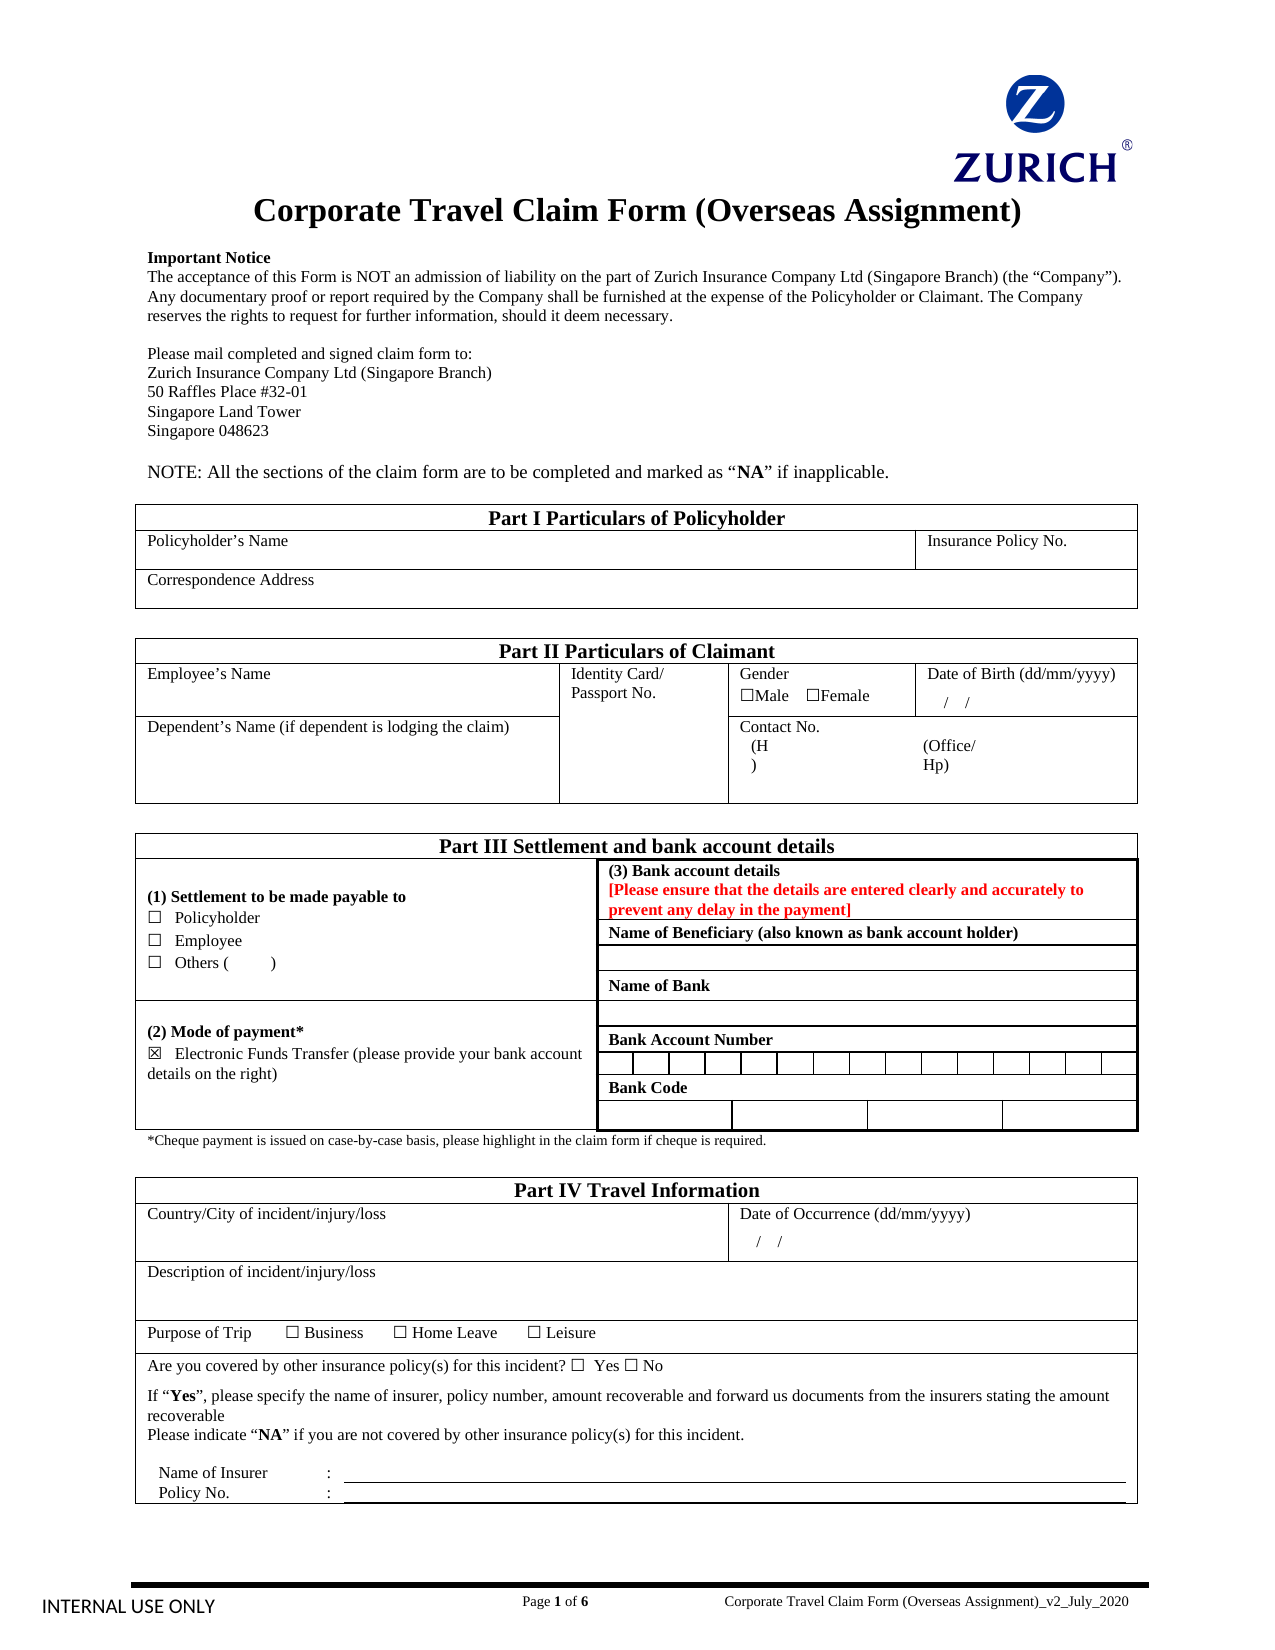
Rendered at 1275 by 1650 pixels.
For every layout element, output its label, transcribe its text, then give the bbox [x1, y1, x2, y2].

table_cell Correspondence Address [136, 570, 1137, 608]
table_cell [886, 1053, 921, 1073]
text Singapore Land Tower [147, 401, 1128, 421]
table_cell [1102, 1053, 1136, 1073]
table_cell Date of Occurrence (dd/mm/yyyy) / / [729, 1204, 1137, 1261]
table_cell [599, 1001, 1136, 1025]
table_cell Insurance Policy No. [916, 531, 1137, 569]
table_cell Name of Beneficiary (also known as bank account holder) [599, 920, 1136, 944]
picture [953, 75, 1133, 183]
table_header Part III Settlement and bank account details [136, 834, 1137, 858]
table_cell [742, 1053, 776, 1073]
text Please mail completed and signed claim form to: [147, 344, 1128, 363]
table_cell [778, 1053, 813, 1073]
table_cell [958, 1053, 993, 1073]
table_cell [850, 1053, 885, 1073]
table_cell Purpose of Trip Business Home Leave Leisure [136, 1321, 1137, 1353]
text Corporate Travel Claim Form (Overseas Assignment) [147, 191, 1128, 229]
table_cell Identity Card/ Passport No. [560, 664, 728, 803]
table_cell Bank Code [599, 1075, 1136, 1100]
table_cell [1003, 1101, 1136, 1129]
table_cell Dependent’s Name (if dependent is lodging the claim) [136, 717, 559, 803]
text Important Notice [147, 248, 1128, 267]
table_cell (1) Settlement to be made payable to Policyholder Employee Others ( ) [136, 859, 596, 999]
table_cell [994, 1053, 1029, 1073]
table_cell [599, 946, 1136, 969]
table_cell Contact No. [729, 717, 1137, 803]
table_cell Bank Account Number [599, 1027, 1136, 1051]
table_cell [670, 1053, 704, 1073]
text Singapore 048623 [147, 421, 1128, 440]
table_cell Name of Bank [599, 971, 1136, 999]
table_cell Country/City of incident/injury/loss [136, 1204, 728, 1261]
table_cell Description of incident/injury/loss [136, 1262, 1137, 1319]
table_header Part I Particulars of Policyholder [136, 505, 1137, 529]
table_header Part IV Travel Information [136, 1178, 1137, 1202]
table_cell [706, 1053, 740, 1073]
table_cell [733, 1101, 867, 1129]
table_cell [599, 1101, 731, 1129]
text 50 Raffles Place #32-01 [147, 382, 1128, 401]
table_cell Employee’s Name [136, 664, 559, 716]
table_cell [868, 1101, 1002, 1129]
text NOTE: All the sections of the claim form are to be completed and marked as “NA” if inapplicable. [147, 461, 1128, 483]
text The acceptance of this Form is NOT an admission of liability on the part of Zurich Insurance Company Ltd (Singapore Branch) (the “Company”). [147, 267, 1128, 286]
table_cell [1066, 1053, 1101, 1073]
text Any documentary proof or report required by the Company shall be furnished at the expense of the Policyholder or Claimant. The Company reserves the rights to request for further information, should it deem necessary. [147, 286, 1128, 325]
text *Cheque payment is issued on case-by-case basis, please highlight in the claim form if cheque is required. [147, 1132, 1128, 1177]
table_cell Policyholder’s Name [136, 531, 915, 569]
table_cell [1030, 1053, 1065, 1073]
table_cell [922, 1053, 957, 1073]
table_cell Gender Male Female [729, 664, 915, 716]
text Zurich Insurance Company Ltd (Singapore Branch) [147, 363, 1128, 382]
table_cell [814, 1053, 849, 1073]
table_cell (3) Bank account details [Please ensure that the details are entered clearly and accurately to prevent any delay in the payment] [599, 861, 1136, 918]
table_cell [599, 1053, 632, 1073]
table_cell (2) Mode of payment* Electronic Funds Transfer (please provide your bank account details on the right) [136, 1001, 596, 1129]
table_header Part II Particulars of Claimant [136, 639, 1137, 663]
table_cell [634, 1053, 668, 1073]
table_cell Date of Birth (dd/mm/yyyy) / / [916, 664, 1137, 716]
